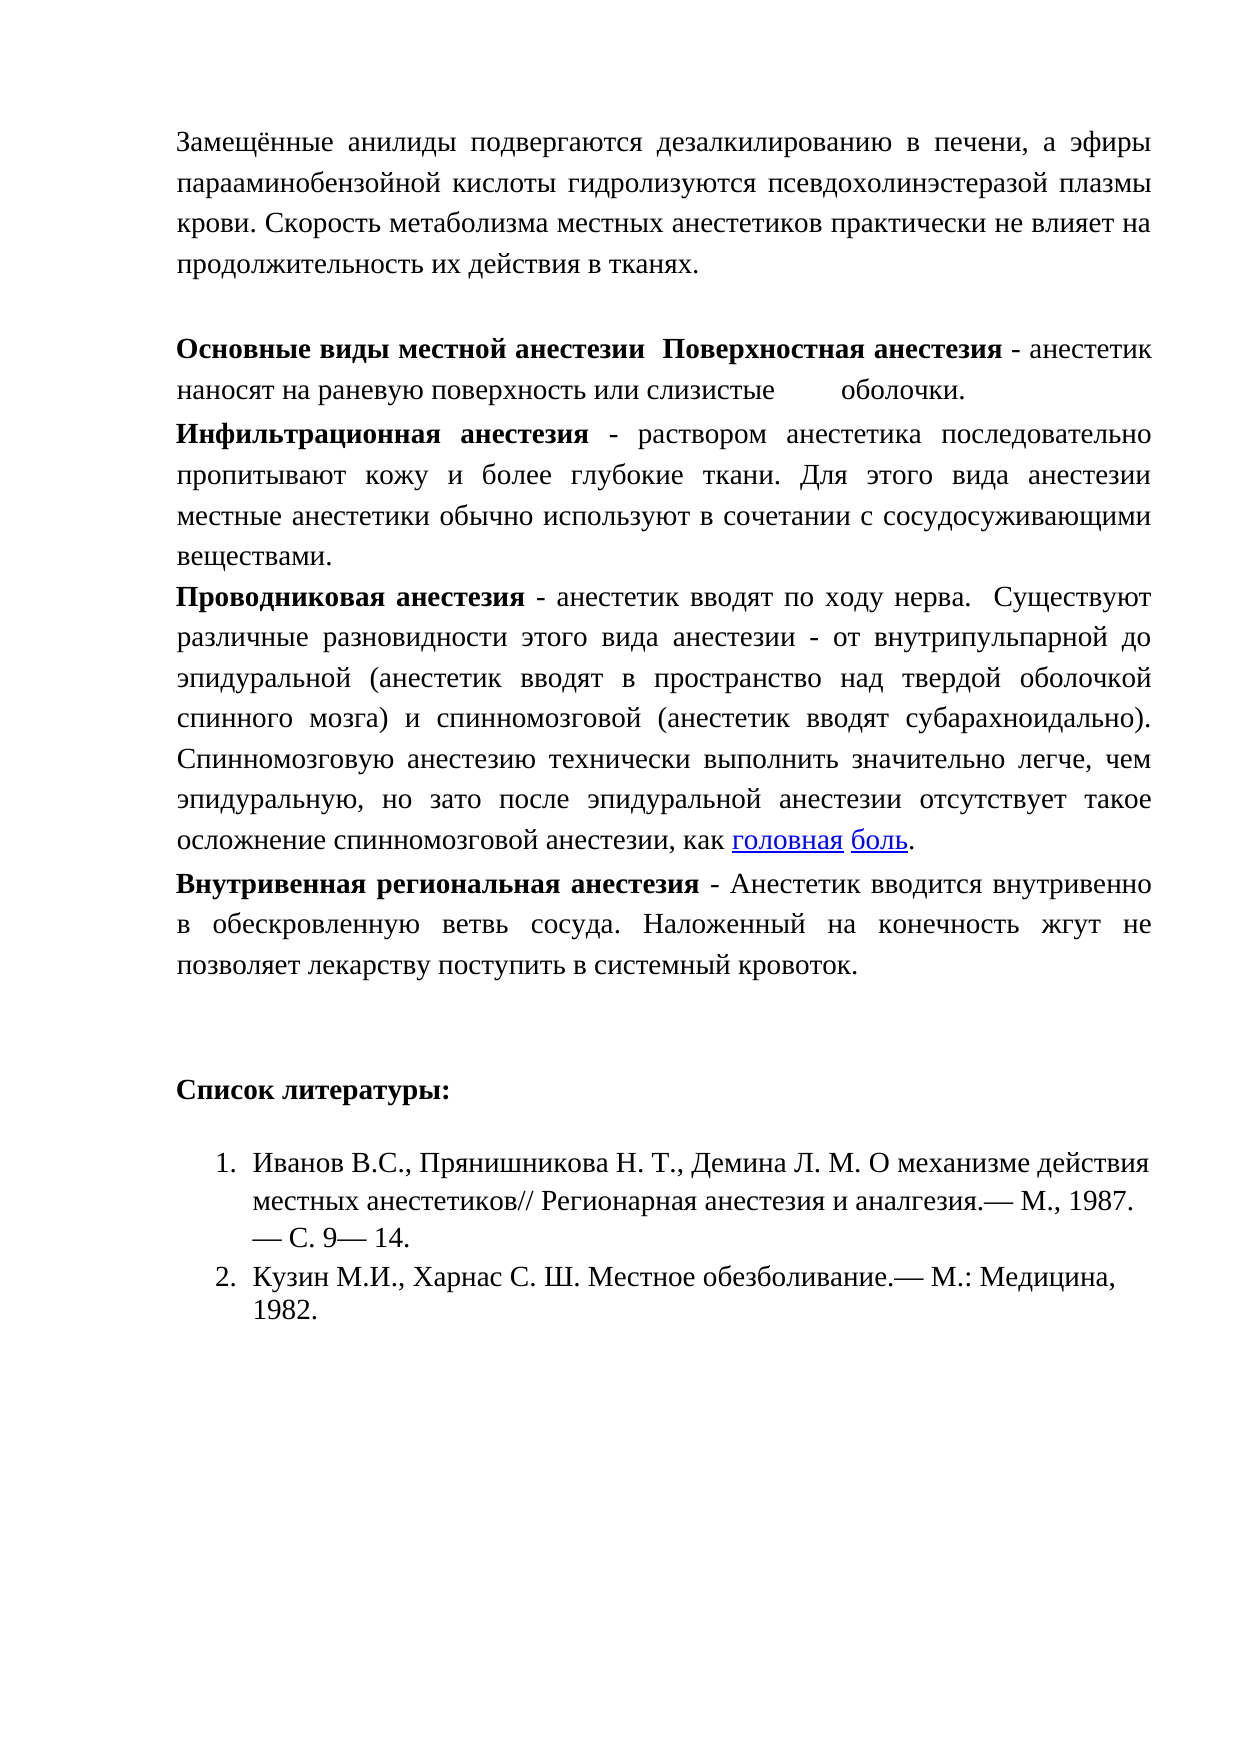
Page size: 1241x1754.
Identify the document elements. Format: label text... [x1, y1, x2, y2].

text Внутривенная региональная анестезия - Анестетик вводится внутривенно в обескровленную ветвь сосуда. Наложенный на конечность жгут не позволяет лекарству поступить в системный кровоток. [176, 866, 1152, 981]
text Инфильтрационная анестезия - раствором анестетика последовательно пропитывают кожу и более глубокие ткани. Для этого вида анестезии местные анестетики обычно используют в сочетании с сосудосуживающими веществами. [176, 417, 1152, 572]
text Замещённые анилиды подвергаются дезалкилированию в печени, а эфиры парааминобензойной кислоты гидролизуются псевдохолинэстеразой плазмы крови. Скорость метаболизма местных анестетиков практически не влияет на продолжительность их действия в тканях. [176, 124, 1152, 279]
text Основные виды местной анестезии Поверхностная анестезия - анестетик наносят на раневую поверхность или слизистые оболочки. [176, 332, 1152, 406]
text Проводниковая анестезия - анестетик вводят по ходу нерва. Существуют различные разновидности этого вида анестезии - от внутрипульпарной до эпидуральной (анестетик вводят в пространство над твердой оболочкой спинного мозга) и спинномозговой (анестетик вводят субарахноидально). Спинномозговую анестезию технически выполнить значительно легче, чем эпидуральную, но зато после эпидуральной анестезии отсутствует такое осложнение спинномозговой анестезии, как головная боль. [176, 579, 1152, 856]
text Список литературы: [176, 1072, 1152, 1106]
list Иванов В.С., Прянишникова Н. Т., Демина Л. М. О механизме действия местных анестетиков// Регионарная анестезия и аналгезия.— М., 1987.— С. 9— 14. [215, 1145, 1152, 1254]
list Кузин М.И., Харнас С. Ш. Местное обезболивание.— М.: Медицина, 1982. [215, 1259, 1152, 1326]
